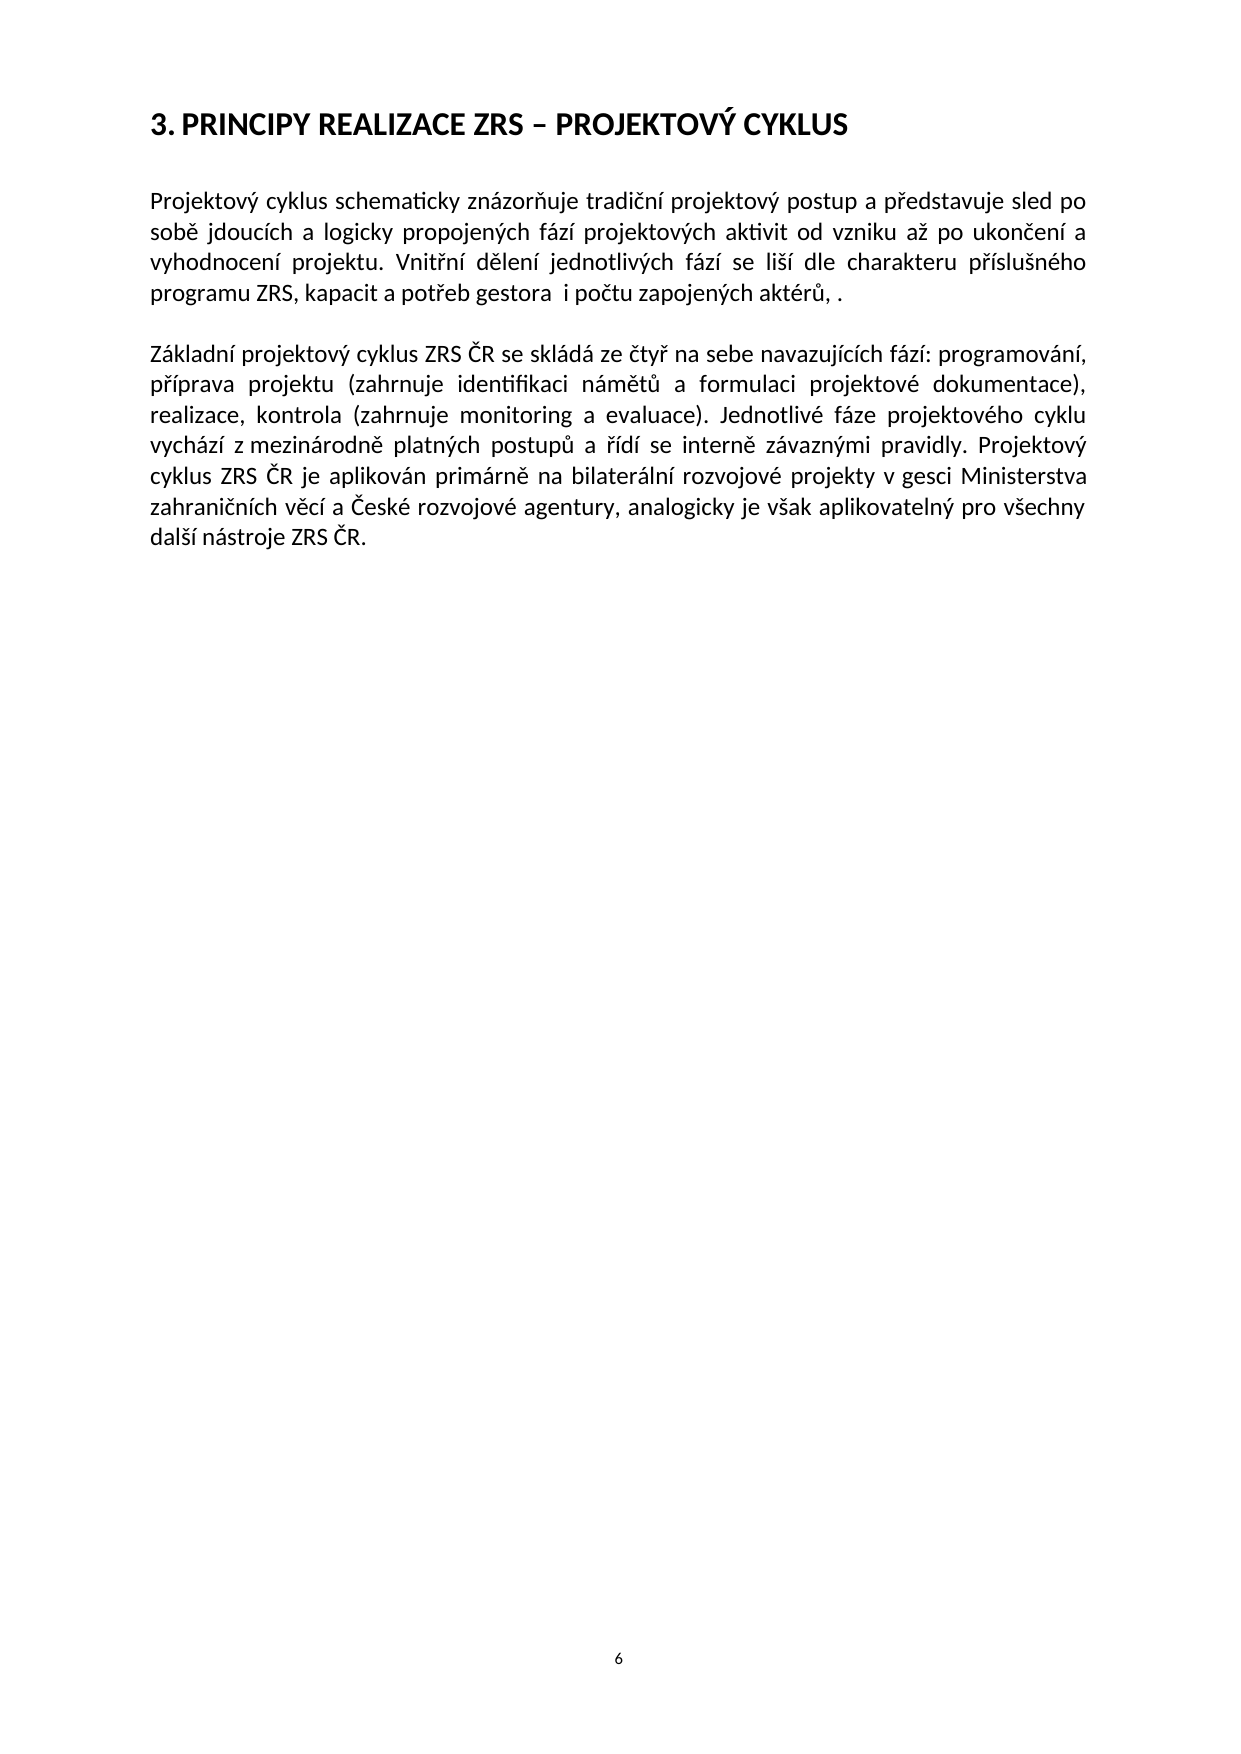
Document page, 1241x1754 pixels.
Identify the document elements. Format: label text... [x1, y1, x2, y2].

text Základní projektový cyklus ZRS ČR se skládá ze čtyř na sebe navazujících fází: programování, příprava projektu (zahrnuje identifikaci námětů a formulaci projektové dokumentace), realizace, kontrola (zahrnuje monitoring a evaluace). Jednotlivé fáze projektového cyklu vychází z mezinárodně platných postupů a řídí se interně závaznými pravidly. Projektový cyklus ZRS ČR je aplikován primárně na bilaterální rozvojové projekty v gesci Ministerstva zahraničních věcí a České rozvojové agentury, analogicky je však aplikovatelný pro všechny další nástroje ZRS ČR. [150, 338, 1087, 552]
text 3. PRINCIPY REALIZACE ZRS – PROJEKTOVÝ CYKLUS [150, 103, 1087, 144]
text Projektový cyklus schematicky znázorňuje tradiční projektový postup a představuje sled po sobě jdoucích a logicky propojených fází projektových aktivit od vzniku až po ukončení a vyhodnocení projektu. Vnitřní dělení jednotlivých fází se liší dle charakteru příslušného programu ZRS, kapacit a potřeb gestora i počtu zapojených aktérů, . [150, 185, 1087, 307]
